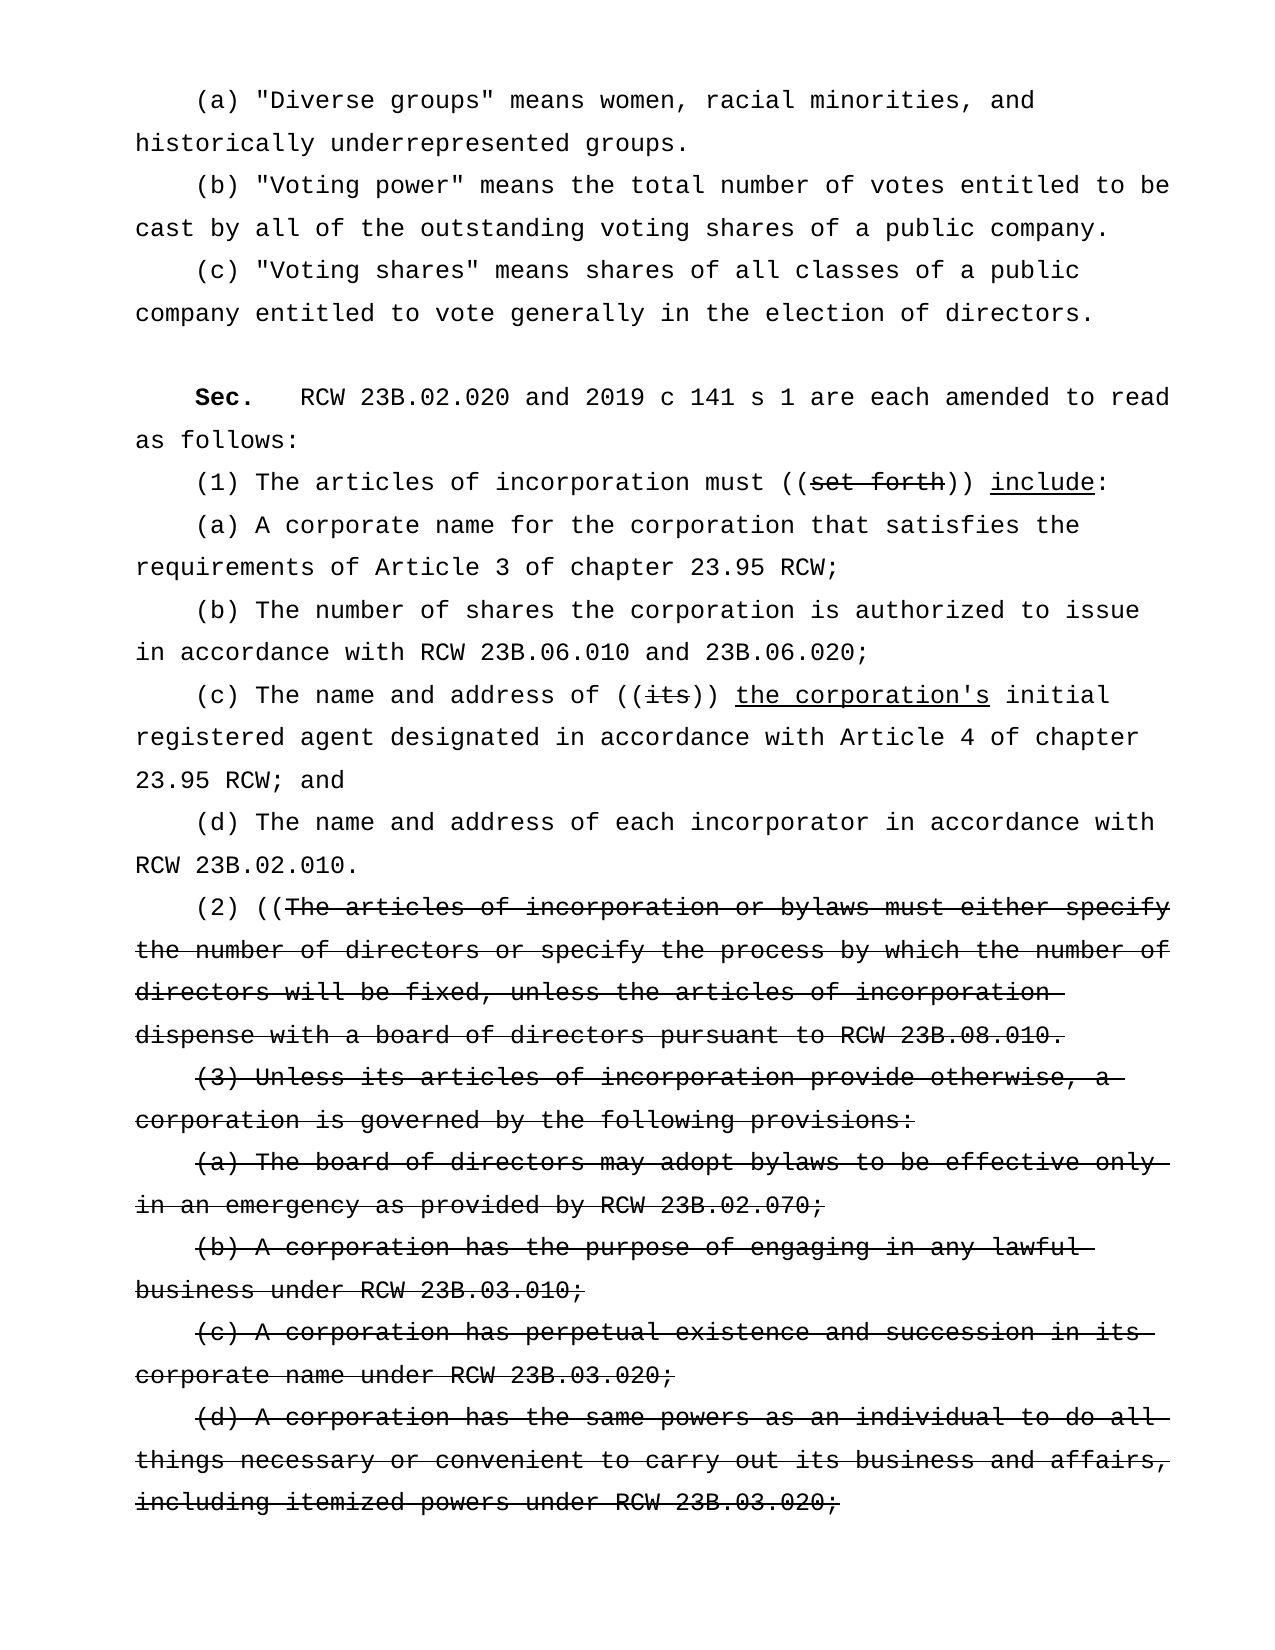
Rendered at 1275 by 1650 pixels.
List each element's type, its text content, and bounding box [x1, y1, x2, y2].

text (b) A corporation has the purpose of engaging in any lawful business under RCW 23B.03.010; [135, 1222, 1170, 1307]
text (1) The articles of incorporation must ((set forth)) include: [135, 457, 1170, 499]
text (b) The number of shares the corporation is authorized to issue in accordance with RCW 23B.06.010 and 23B.06.020; [135, 584, 1170, 669]
text (c) "Voting shares" means shares of all classes of a public company entitled to vote generally in the election of directors. [135, 245, 1170, 330]
text (d) A corporation has the same powers as an individual to do all things necessary or convenient to carry out its business and affairs, including itemized powers under RCW 23B.03.020; [135, 1462, 1170, 1519]
text (d) The name and address of each incorporator in accordance with RCW 23B.02.010. [135, 797, 1170, 882]
text (a) "Diverse groups" means women, racial minorities, and historically underrepresented groups. [135, 75, 1170, 160]
text (2) ((The articles of incorporation or bylaws must either specify the number of directors or specify the process by which the number of directors will be fixed, unless the articles of incorporation dispense with a board of directors pursuant to RCW 23B.08.010. [135, 952, 1170, 1052]
text (d) A corporation has the same powers as an individual to do all things necessary or convenient to carry out its business and affairs, including itemized powers under RCW 23B.03.020; [135, 1392, 1170, 1461]
text Sec. RCW 23B.02.020 and 2019 c 141 s 1 are each amended to read as follows: [135, 372, 1170, 457]
text (c) The name and address of ((its)) the corporation's initial registered agent designated in accordance with Article 4 of chapter 23.95 RCW; and [135, 669, 1170, 797]
text (a) A corporate name for the corporation that satisfies the requirements of Article 3 of chapter 23.95 RCW; [135, 499, 1170, 584]
text (c) A corporation has perpetual existence and succession in its corporate name under RCW 23B.03.020; [135, 1307, 1170, 1392]
text (a) The board of directors may adopt bylaws to be effective only in an emergency as provided by RCW 23B.02.070; [135, 1137, 1170, 1222]
text (3) Unless its articles of incorporation provide otherwise, a corporation is governed by the following provisions: [135, 1052, 1170, 1137]
text (b) "Voting power" means the total number of votes entitled to be cast by all of the outstanding voting shares of a public company. [135, 160, 1170, 245]
text (2) ((The articles of incorporation or bylaws must either specify the number of directors or specify the process by which the number of directors will be fixed, unless the articles of incorporation dispense with a board of directors pursuant to RCW 23B.08.010. [135, 882, 1170, 951]
